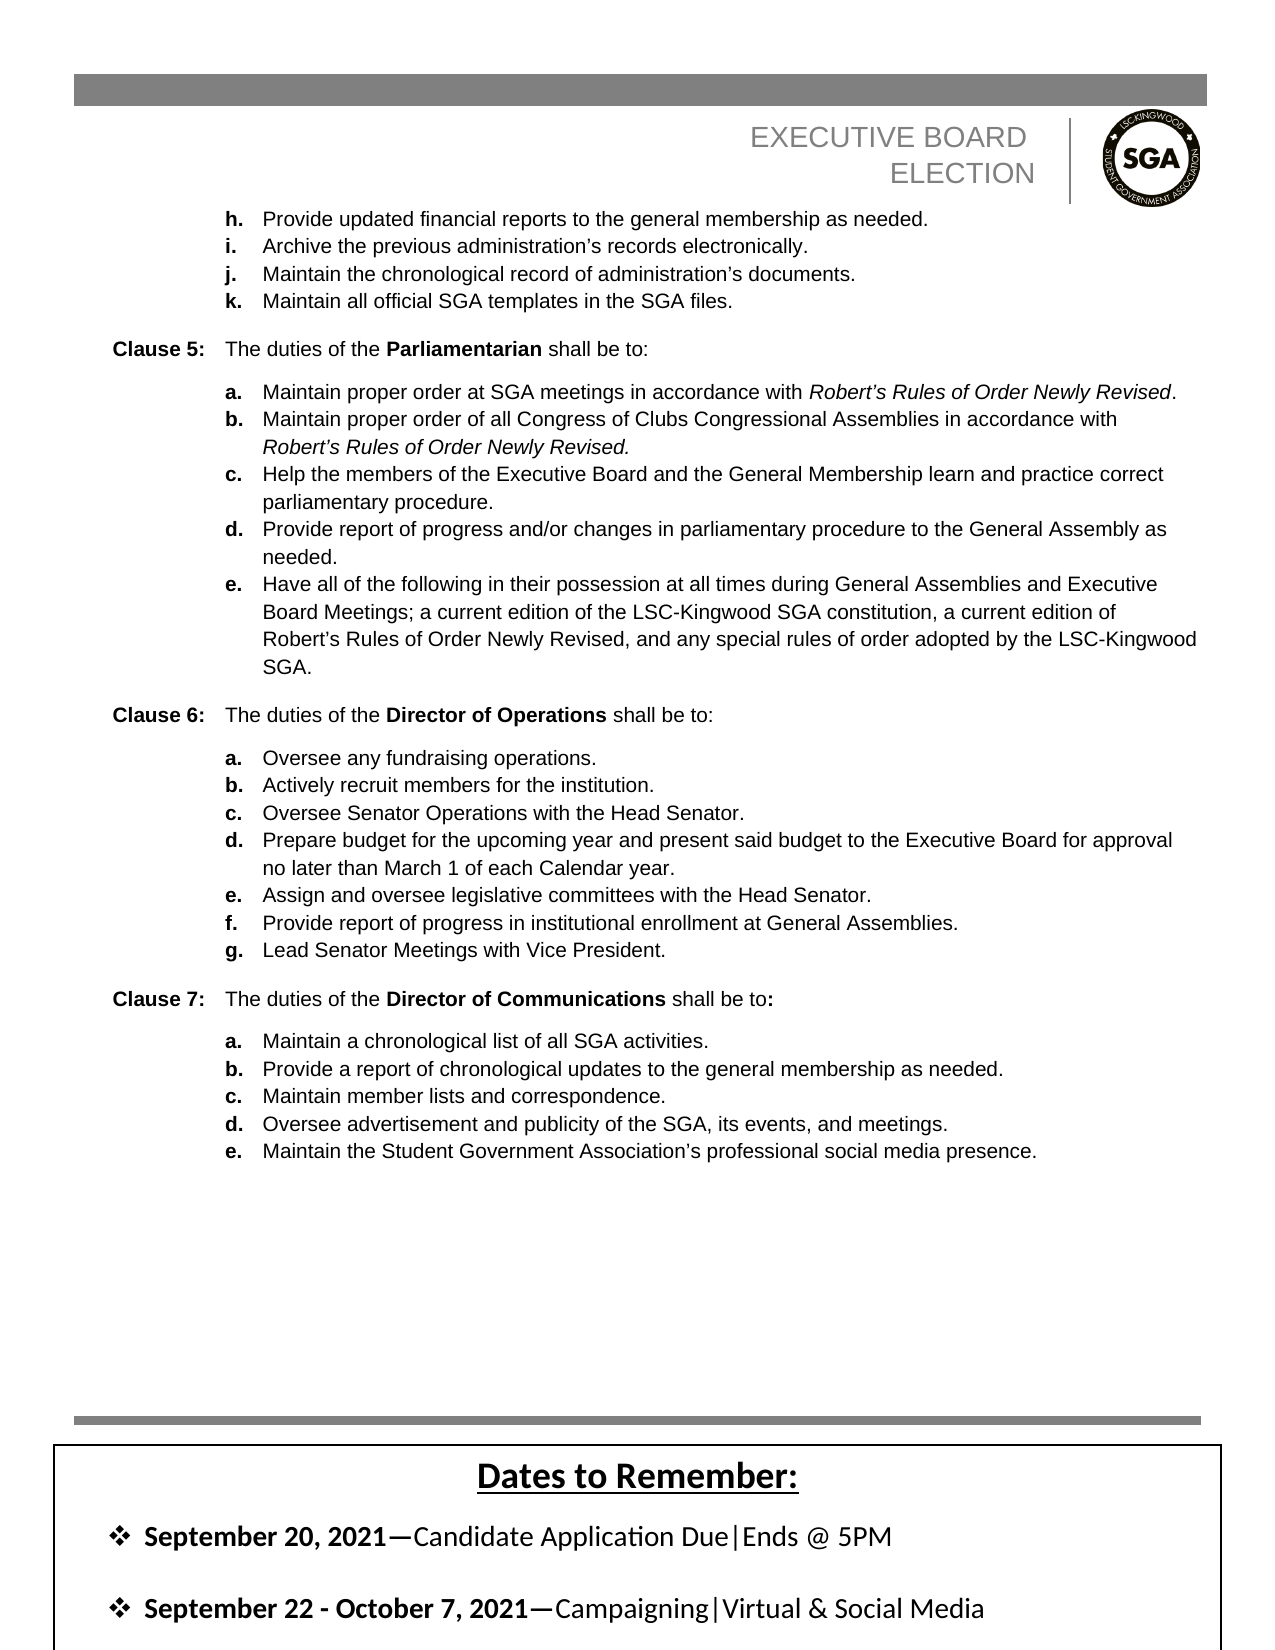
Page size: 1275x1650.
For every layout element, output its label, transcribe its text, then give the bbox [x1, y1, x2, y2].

list Assign and oversee legislative committees with the Head Senator. [225, 883, 1200, 907]
list Provide updated financial reports to the general membership as needed. [225, 206, 1200, 230]
list Maintain proper order of all Congress of Clubs Congressional Assemblies in accordance with Robert’s Rules of Order Newly Revised. [225, 407, 1200, 459]
list Archive the previous administration’s records electronically. [225, 234, 1200, 258]
list Maintain the Student Government Association’s professional social media presence. [225, 1139, 1200, 1163]
list Maintain member lists and correspondence. [225, 1084, 1200, 1108]
list Oversee Senator Operations with the Head Senator. [225, 801, 1200, 824]
list Have all of the following in their possession at all times during General Assemblies and Executive Board Meetings; a current edition of the LSC-Kingwood SGA constitution, a current edition of Robert’s Rules of Order Newly Revised, and any special rules of order adopted by the LSC-Kingwood SGA. [225, 572, 1200, 679]
list Maintain proper order at SGA meetings in accordance with Robert’s Rules of Order Newly Revised. [225, 380, 1200, 404]
list Provide report of progress and/or changes in parliamentary procedure to the General Assembly as needed. [225, 517, 1200, 569]
list Lead Senator Meetings with Vice President. [225, 938, 1200, 962]
list Actively recruit members for the institution. [225, 773, 1200, 797]
list Maintain all official SGA templates in the SGA files. [225, 289, 1200, 313]
list Maintain the chronological record of administration’s documents. [225, 261, 1200, 285]
list Oversee advertisement and publicity of the SGA, its events, and meetings. [225, 1111, 1200, 1135]
text Clause 7: The duties of the Director of Communications shall be to: [75, 986, 1200, 1010]
text Clause 5: The duties of the Parliamentarian shall be to: [75, 337, 1200, 361]
list Prepare budget for the upcoming year and present said budget to the Executive Board for approval no later than March 1 of each Calendar year. [225, 828, 1200, 879]
list Provide report of progress in institutional enrollment at General Assemblies. [225, 911, 1200, 934]
text Clause 6: The duties of the Director of Operations shall be to: [75, 703, 1200, 727]
list Maintain a chronological list of all SGA activities. [225, 1029, 1200, 1053]
picture [1102, 109, 1200, 207]
list Help the members of the Executive Board and the General Membership learn and practice correct parliamentary procedure. [225, 462, 1200, 514]
list Oversee any fundraising operations. [225, 746, 1200, 769]
list Provide a report of chronological updates to the general membership as needed. [225, 1056, 1200, 1080]
